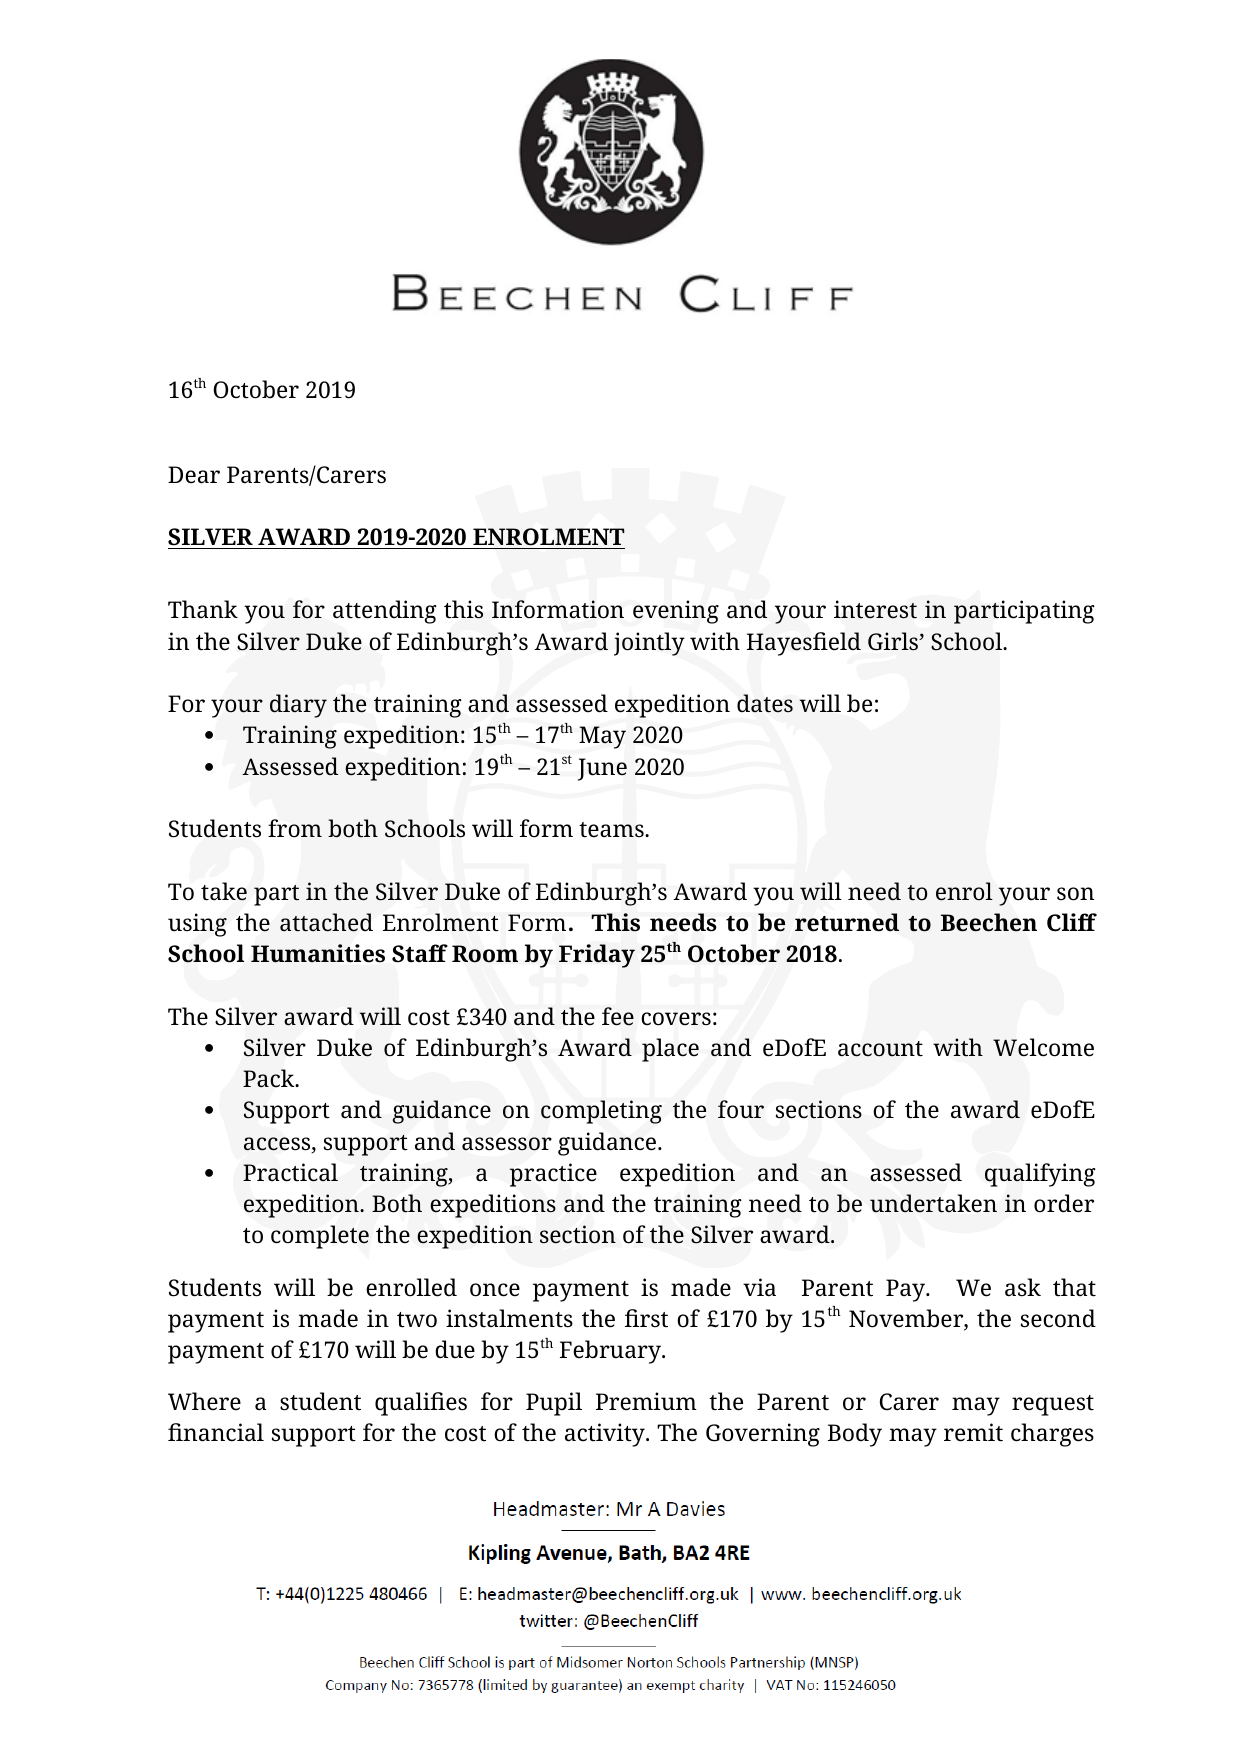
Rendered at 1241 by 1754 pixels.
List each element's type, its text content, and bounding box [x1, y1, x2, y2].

text Thank you for attending this Information evening and your interest in participating in the Silver Duke of Edinburgh’s Award jointly with Hayesfield Girls’ School. [168, 594, 1096, 657]
text The Silver award will cost £340 and the fee covers: [168, 1001, 1096, 1032]
text For your diary the training and assessed expedition dates will be: [168, 688, 1096, 719]
text 16th October 2019 [168, 374, 1096, 405]
list Training expedition: 15th – 17th May 2020 [205, 719, 1096, 751]
list Silver Duke of Edinburgh’s Award place and eDofE account with Welcome Pack. [205, 1032, 1096, 1094]
picture [373, 59, 868, 334]
list Assessed expedition: 19th – 21st June 2020 [205, 751, 1096, 782]
text Dear Parents/Carers [168, 458, 1096, 490]
text Students from both Schools will form teams. [168, 813, 1096, 844]
list Support and guidance on completing the four sections of the award eDofE access, support and assessor guidance. [205, 1094, 1096, 1157]
text To take part in the Silver Duke of Edinburgh’s Award you will need to enrol your son using the attached Enrolment Form. This needs to be returned to Beechen Cliff School Humanities Staff Room by Friday 25th October 2018. [168, 876, 1096, 969]
text SILVER AWARD 2019-2020 ENROLMENT [168, 521, 1096, 552]
text Students will be enrolled once payment is made via Parent Pay. We ask that payment is made in two instalments the first of £170 by 15th November, the second payment of £170 will be due by 15th February. [168, 1272, 1096, 1365]
list Practical training, a practice expedition and an assessed qualifying expedition. Both expeditions and the training need to be undertaken in order to complete the expedition section of the Silver award. [205, 1157, 1096, 1251]
picture [251, 1474, 989, 1714]
